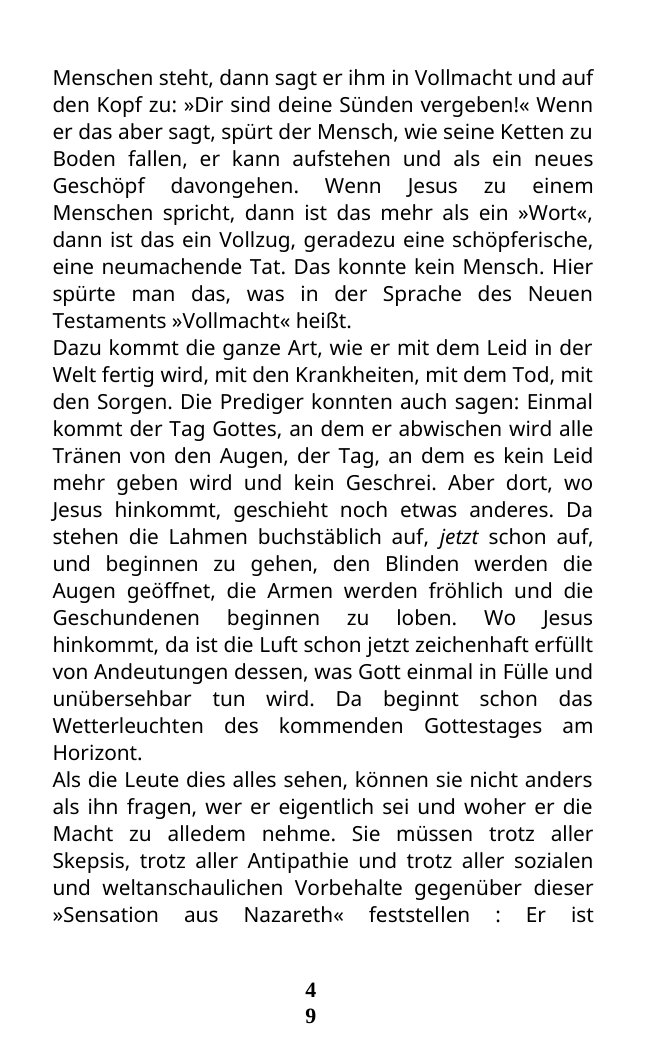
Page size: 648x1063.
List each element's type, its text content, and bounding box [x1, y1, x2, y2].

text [52, 766, 594, 928]
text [52, 64, 594, 334]
text Dazu kommt die ganze Art, wie er mit dem Leid in der Welt fertig wird, mit den Krankheiten, mit dem Tod, mit den Sorgen. Die Prediger konnten auch sagen: Einmal kommt der Tag Gottes, an dem er abwischen wird alle Tränen von den Augen, der Tag, an dem es kein Leid mehr geben wird und kein Geschrei. Aber dort, wo Jesus hinkommt, geschieht noch etwas anderes. Da stehen die Lahmen buchstäblich auf, jetzt schon auf, und beginnen zu gehen, den Blinden werden die Augen geöffnet, die Armen werden fröhlich und die Geschundenen beginnen zu loben. Wo Jesus hinkommt, da ist die Luft schon jetzt zeichenhaft erfüllt von Andeutungen dessen, was Gott einmal in Fülle und unübersehbar tun wird. Da beginnt schon das Wetterleuchten des kommenden Gottestages am Horizont. [52, 334, 594, 766]
